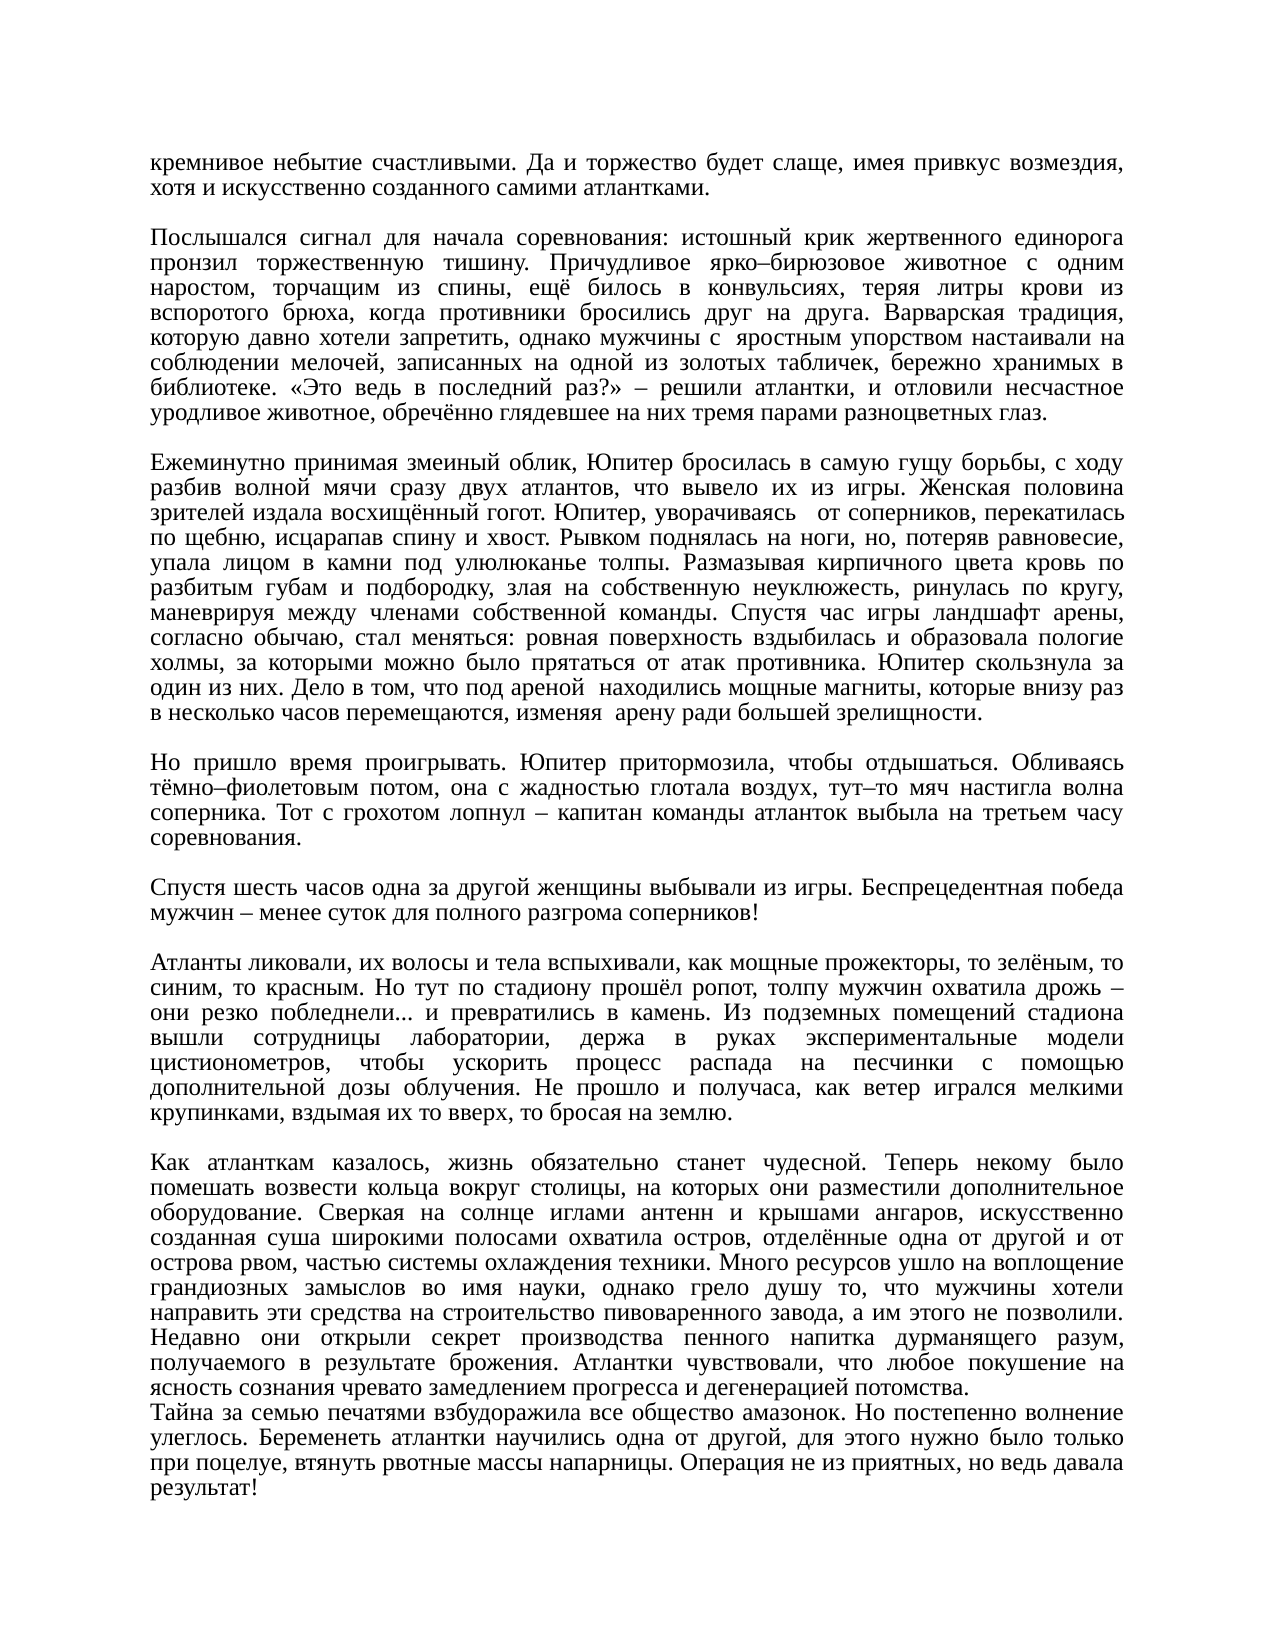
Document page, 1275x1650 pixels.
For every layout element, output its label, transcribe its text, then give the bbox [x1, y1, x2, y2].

text Тайна за семью печатями взбудоражила все общество амазонок. Но постепенно волнение улеглось. Беременеть атлантки научились одна от другой, для этого нужно было только при поцелуе, втянуть рвотные массы напарницы. Операция не из приятных, но ведь давала результат! [150, 1400, 1125, 1500]
text Атланты ликовали, их волосы и тела вспыхивали, как мощные прожекторы, то зелёным, то синим, то красным. Но тут по стадиону прошёл ропот, толпу мужчин охватила дрожь – они резко побледнели... и превратились в камень. Из подземных помещений стадиона вышли сотрудницы лаборатории, держа в руках экспериментальные модели цистионометров, чтобы ускорить процесс распада на песчинки с помощью дополнительной дозы облучения. Не прошло и получаса, как ветер игрался мелкими крупинками, вздымая их то вверх, то бросая на землю. [150, 950, 1125, 1125]
text Как атланткам казалось, жизнь обязательно станет чудесной. Теперь некому было помешать возвести кольца вокруг столицы, на которых они разместили дополнительное оборудование. Сверкая на солнце иглами антенн и крышами ангаров, искусственно созданная суша широкими полосами охватила остров, отделённые одна от другой и от острова рвом, частью системы охлаждения техники. Много ресурсов ушло на воплощение грандиозных замыслов во имя науки, однако грело душу то, что мужчины хотели направить эти средства на строительство пивоваренного завода, а им этого не позволили. Недавно они открыли секрет производства пенного напитка дурманящего разум, получаемого в результате брожения. Атлантки чувствовали, что любое покушение на ясность сознания чревато замедлением прогресса и дегенерацией потомства. [150, 1150, 1125, 1400]
text Ежеминутно принимая змеиный облик, Юпитер бросилась в самую гущу борьбы, с ходу разбив волной мячи сразу двух атлантов, что вывело их из игры. Женская половина зрителей издала восхищённый гогот. Юпитер, уворачиваясь от соперников, перекатилась по щебню, исцарапав спину и хвост. Рывком поднялась на ноги, но, потеряв равновесие, упала лицом в камни под улюлюканье толпы. Размазывая кирпичного цвета кровь по разбитым губам и подбородку, злая на собственную неуклюжесть, ринулась по кругу, маневрируя между членами собственной команды. Спустя час игры ландшафт арены, согласно обычаю, стал меняться: ровная поверхность вздыбилась и образовала пологие холмы, за которыми можно было прятаться от атак противника. Юпитер скользнула за один из них. Дело в том, что под ареной находились мощные магниты, которые внизу раз в несколько часов перемещаются, изменяя арену ради большей зрелищности. [150, 450, 1125, 725]
text Послышался сигнал для начала соревнования: истошный крик жертвенного единорога пронзил торжественную тишину. Причудливое ярко–бирюзовое животное с одним наростом, торчащим из спины, ещё билось в конвульсиях, теряя литры крови из вспоротого брюха, когда противники бросились друг на друга. Варварская традиция, которую давно хотели запретить, однако мужчины с яростным упорством настаивали на соблюдении мелочей, записанных на одной из золотых табличек, бережно хранимых в библиотеке. «Это ведь в последний раз?» – решили атлантки, и отловили несчастное уродливое животное, обречённо глядевшее на них тремя парами разноцветных глаз. [150, 225, 1125, 425]
text Но пришло время проигрывать. Юпитер притормозила, чтобы отдышаться. Обливаясь тёмно–фиолетовым потом, она с жадностью глотала воздух, тут–то мяч настигла волна соперника. Тот с грохотом лопнул – капитан команды атланток выбыла на третьем часу соревнования. [150, 750, 1125, 850]
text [150, 150, 1125, 200]
text Спустя шесть часов одна за другой женщины выбывали из игры. Беспрецедентная победа мужчин – менее суток для полного разгрома соперников! [150, 875, 1125, 925]
